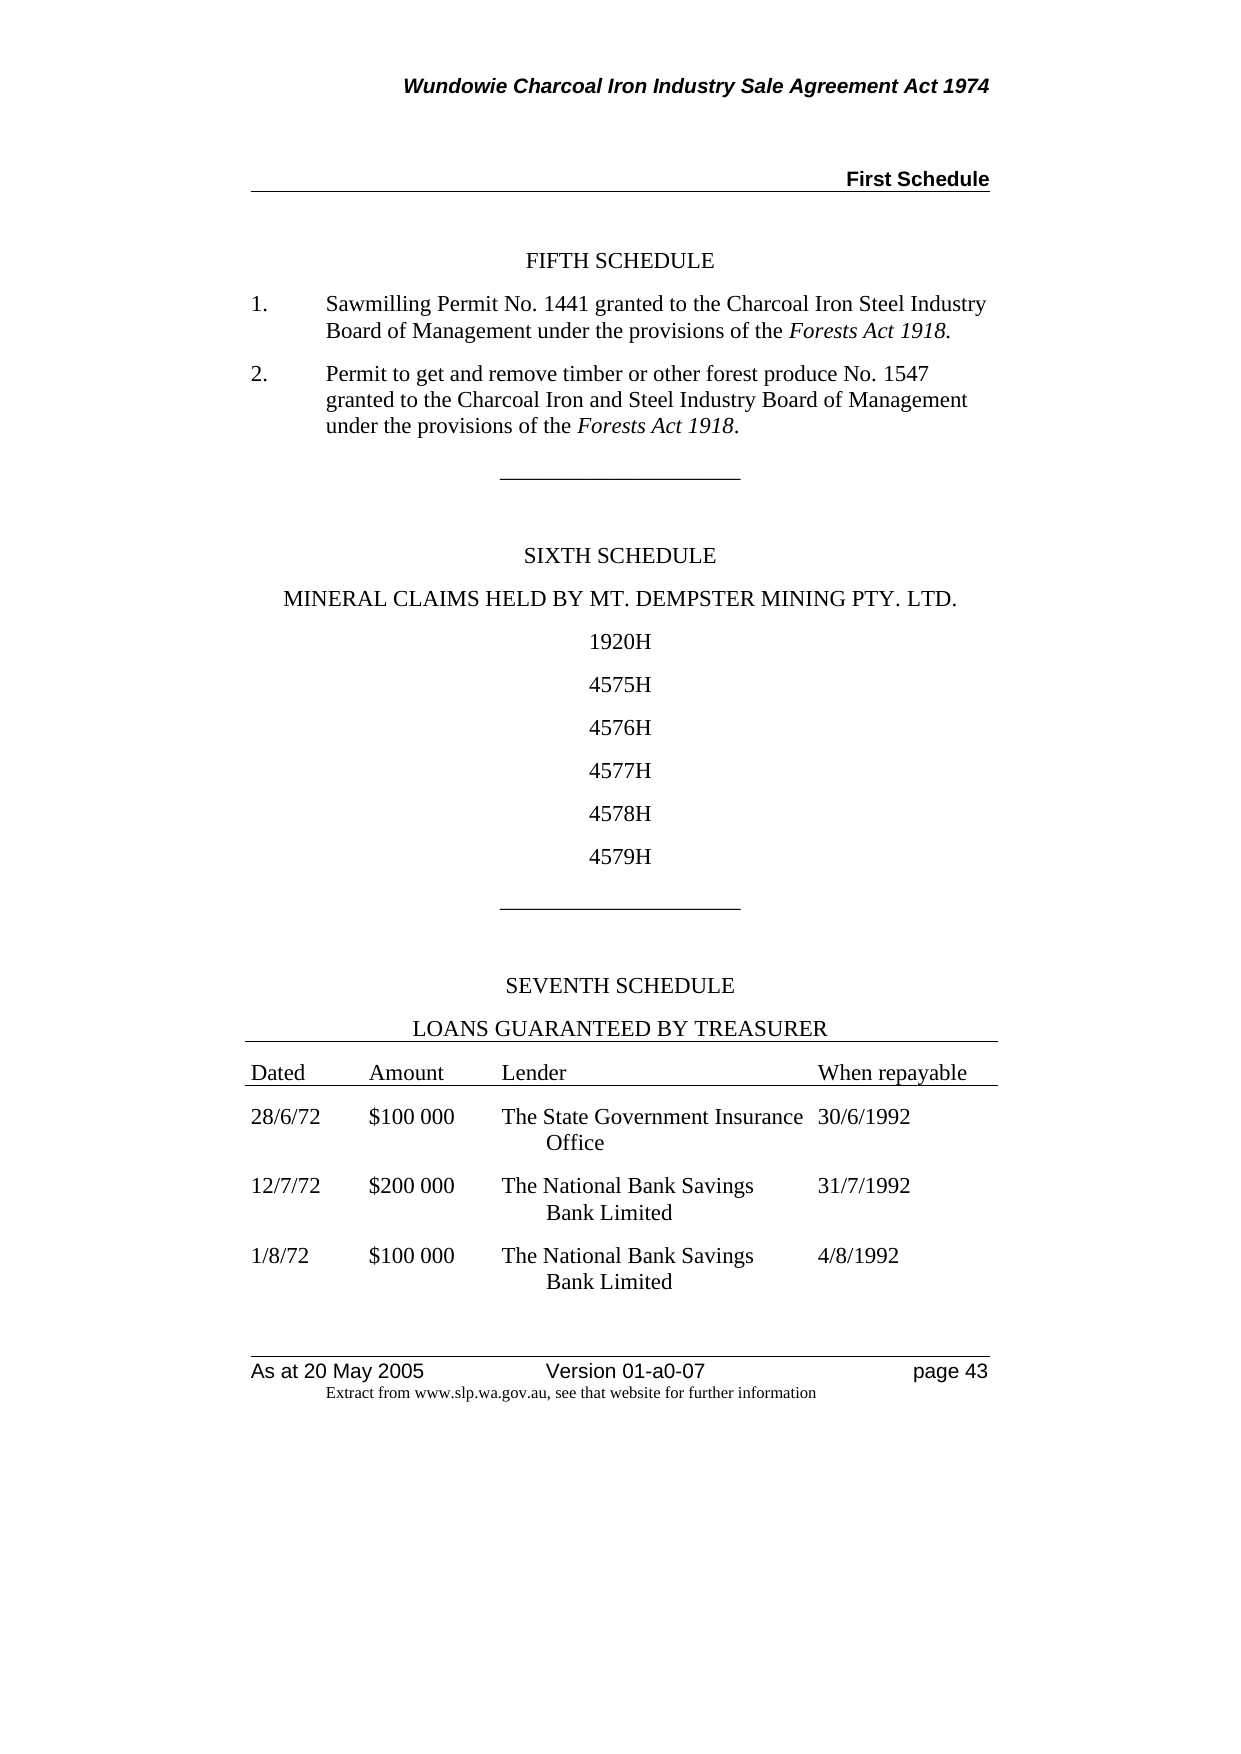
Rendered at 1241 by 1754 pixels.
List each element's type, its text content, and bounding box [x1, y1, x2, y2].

table_cell $100 000 [363, 1086, 495, 1156]
table_header Amount [363, 1042, 495, 1085]
table_cell $200 000 [363, 1156, 495, 1225]
text _____________________ [251, 886, 990, 912]
table_header When repayable [812, 1042, 998, 1085]
text 4579H [251, 843, 990, 869]
text 2. Permit to get and remove timber or other forest produce No. 1547 granted to the Charcoal Iron and Steel Industry Board of Management under the provisions of the Forests Act 1918. [251, 360, 990, 439]
table_cell The National Bank Savings Bank Limited [495, 1156, 812, 1225]
text 1920H [251, 628, 990, 654]
table_cell 12/7/72 [245, 1156, 363, 1225]
table_cell The State Government Insurance Office [495, 1086, 812, 1156]
table_cell 28/6/72 [245, 1086, 363, 1156]
text 4576H [251, 714, 990, 740]
text 4577H [251, 757, 990, 783]
table_header Lender [495, 1042, 812, 1085]
table_cell 4/8/1992 [812, 1225, 998, 1294]
table_cell The National Bank Savings Bank Limited [495, 1225, 812, 1294]
text _____________________ [251, 456, 990, 482]
text LOANS GUARANTEED BY TREASURER [251, 1015, 990, 1041]
table_header Dated [245, 1042, 363, 1085]
text 4578H [251, 800, 990, 826]
table_cell 1/8/72 [245, 1225, 363, 1294]
text MINERAL CLAIMS HELD BY MT. DEMPSTER MINING PTY. LTD. [251, 585, 990, 611]
text FIFTH SCHEDULE [251, 247, 990, 274]
text SIXTH SCHEDULE [251, 542, 990, 568]
text 4575H [251, 671, 990, 697]
text SEVENTH SCHEDULE [251, 972, 990, 998]
table_cell $100 000 [363, 1225, 495, 1294]
table_cell 31/7/1992 [812, 1156, 998, 1225]
table_cell 30/6/1992 [812, 1086, 998, 1156]
text 1. Sawmilling Permit No. 1441 granted to the Charcoal Iron Steel Industry Board of Management under the provisions of the Forests Act 1918. [251, 291, 990, 343]
